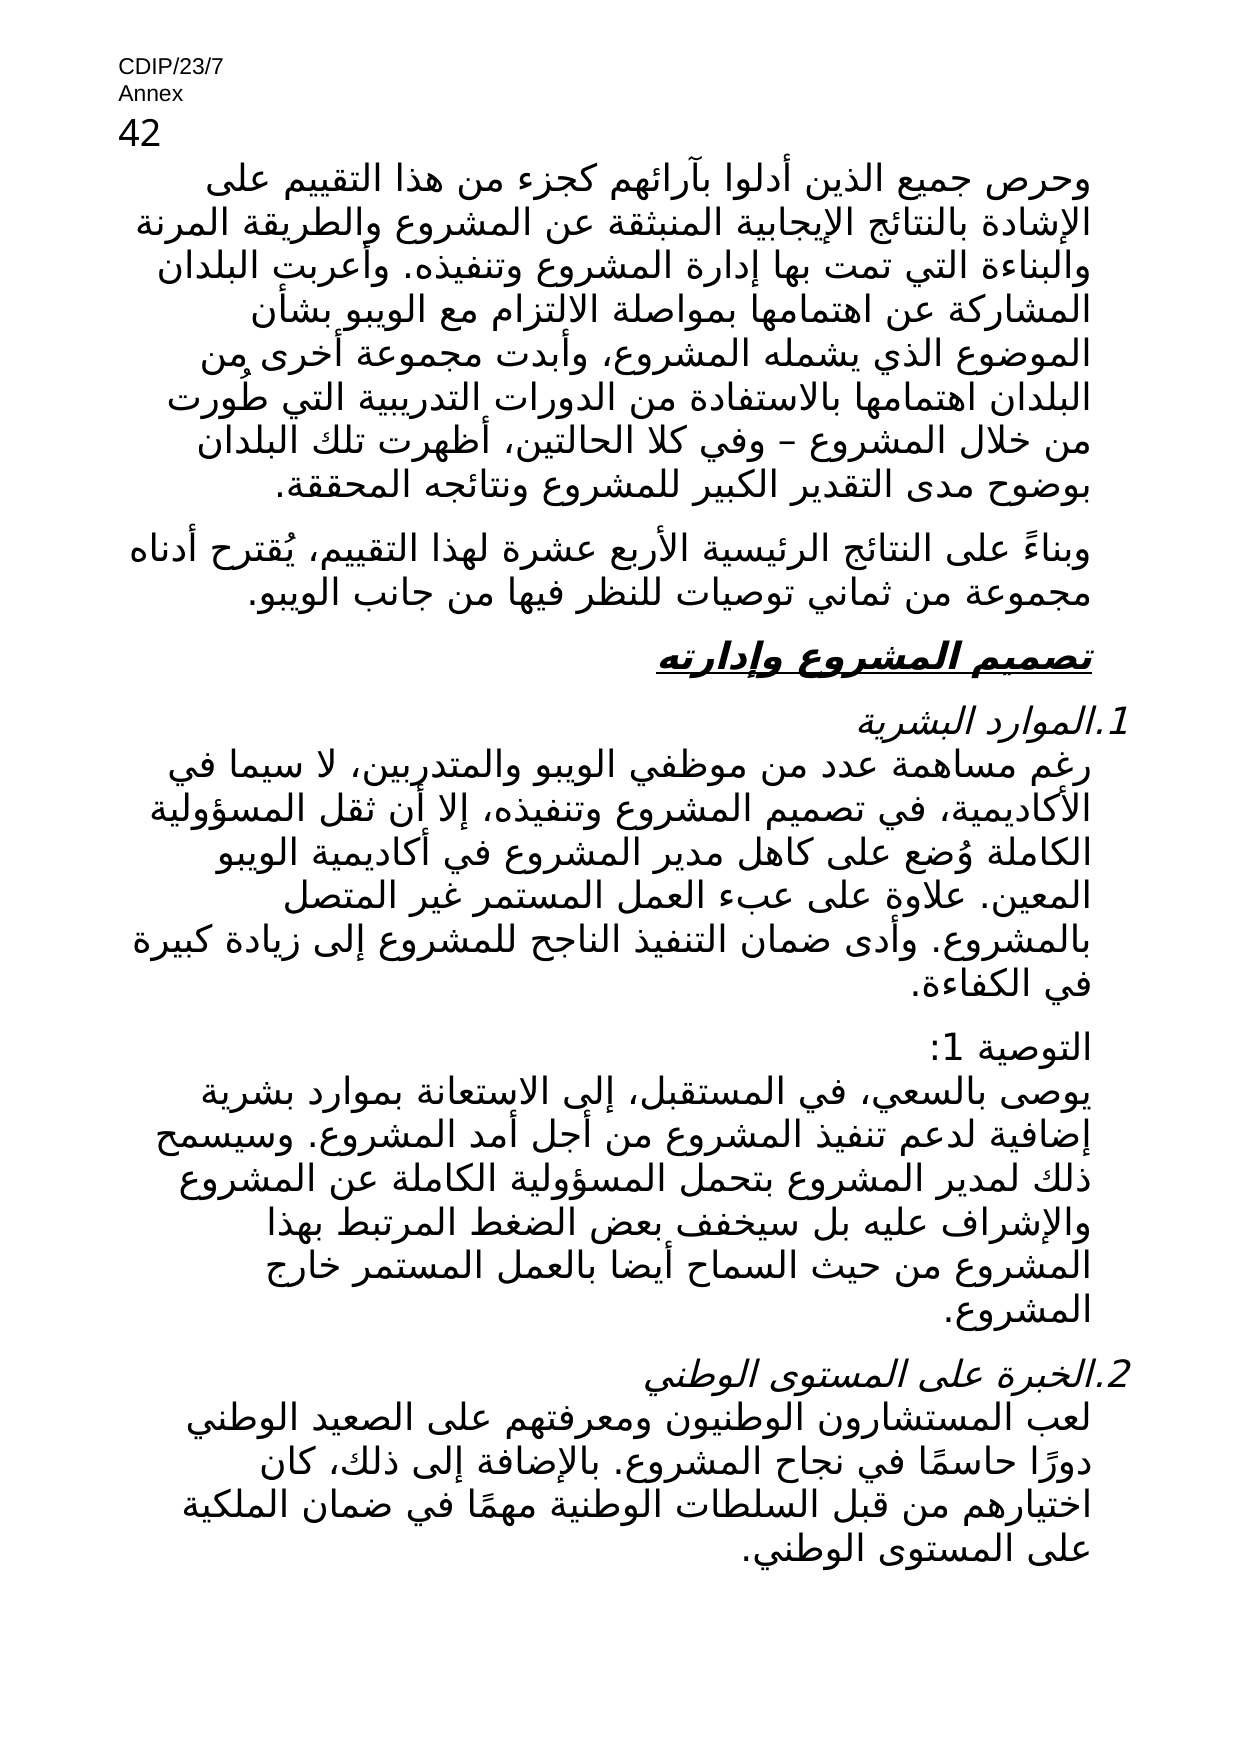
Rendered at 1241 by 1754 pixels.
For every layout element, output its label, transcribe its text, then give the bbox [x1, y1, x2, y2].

text رغم مساهمة عدد من موظفي الويبو والمتدربين، لا سيما في الأكاديمية، في تصميم المشروع وتنفيذه، إلا أن ثقل المسؤولية الكاملة وُضع على كاهل مدير المشروع في أكاديمية الويبو المعين. علاوة على عبء العمل المستمر غير المتصل بالمشروع. وأدى ضمان التنفيذ الناجح للمشروع إلى زيادة كبيرة في الكفاءة. [118, 743, 1092, 1005]
text لعب المستشارون الوطنيون ومعرفتهم على الصعيد الوطني دورًا حاسمًا في نجاح المشروع. بالإضافة إلى ذلك، كان اختيارهم من قبل السلطات الوطنية مهمًا في ضمان الملكية على المستوى الوطني. [118, 1396, 1092, 1570]
text وبناءً على النتائج الرئيسية الأربع عشرة لهذا التقييم، يُقترح أدناه مجموعة من ثماني توصيات للنظر فيها من جانب الويبو. [118, 527, 1092, 614]
list الخبرة على المستوى الوطني [118, 1352, 1093, 1396]
text التوصية 1: [118, 1026, 1093, 1069]
text وحرص جميع الذين أدلوا بآرائهم كجزء من هذا التقييم على الإشادة بالنتائج الإيجابية المنبثقة عن المشروع والطريقة المرنة والبناءة التي تمت بها إدارة المشروع وتنفيذه. وأعربت البلدان المشاركة عن اهتمامها بمواصلة الالتزام مع الويبو بشأن الموضوع الذي يشمله المشروع، وأبدت مجموعة أخرى من البلدان اهتمامها بالاستفادة من الدورات التدريبية التي طُورت من خلال المشروع – وفي كلا الحالتين، أظهرت تلك البلدان بوضوح مدى التقدير الكبير للمشروع ونتائجه المحققة. [118, 157, 1092, 506]
list الموارد البشرية [118, 699, 1093, 743]
text تصميم المشروع وإدارته [118, 635, 1092, 679]
text يوصى بالسعي، في المستقبل، إلى الاستعانة بموارد بشرية إضافية لدعم تنفيذ المشروع من أجل أمد المشروع. وسيسمح ذلك لمدير المشروع بتحمل المسؤولية الكاملة عن المشروع والإشراف عليه بل سيخفف بعض الضغط المرتبط بهذا المشروع من حيث السماح أيضا بالعمل المستمر خارج المشروع. [118, 1069, 1092, 1331]
